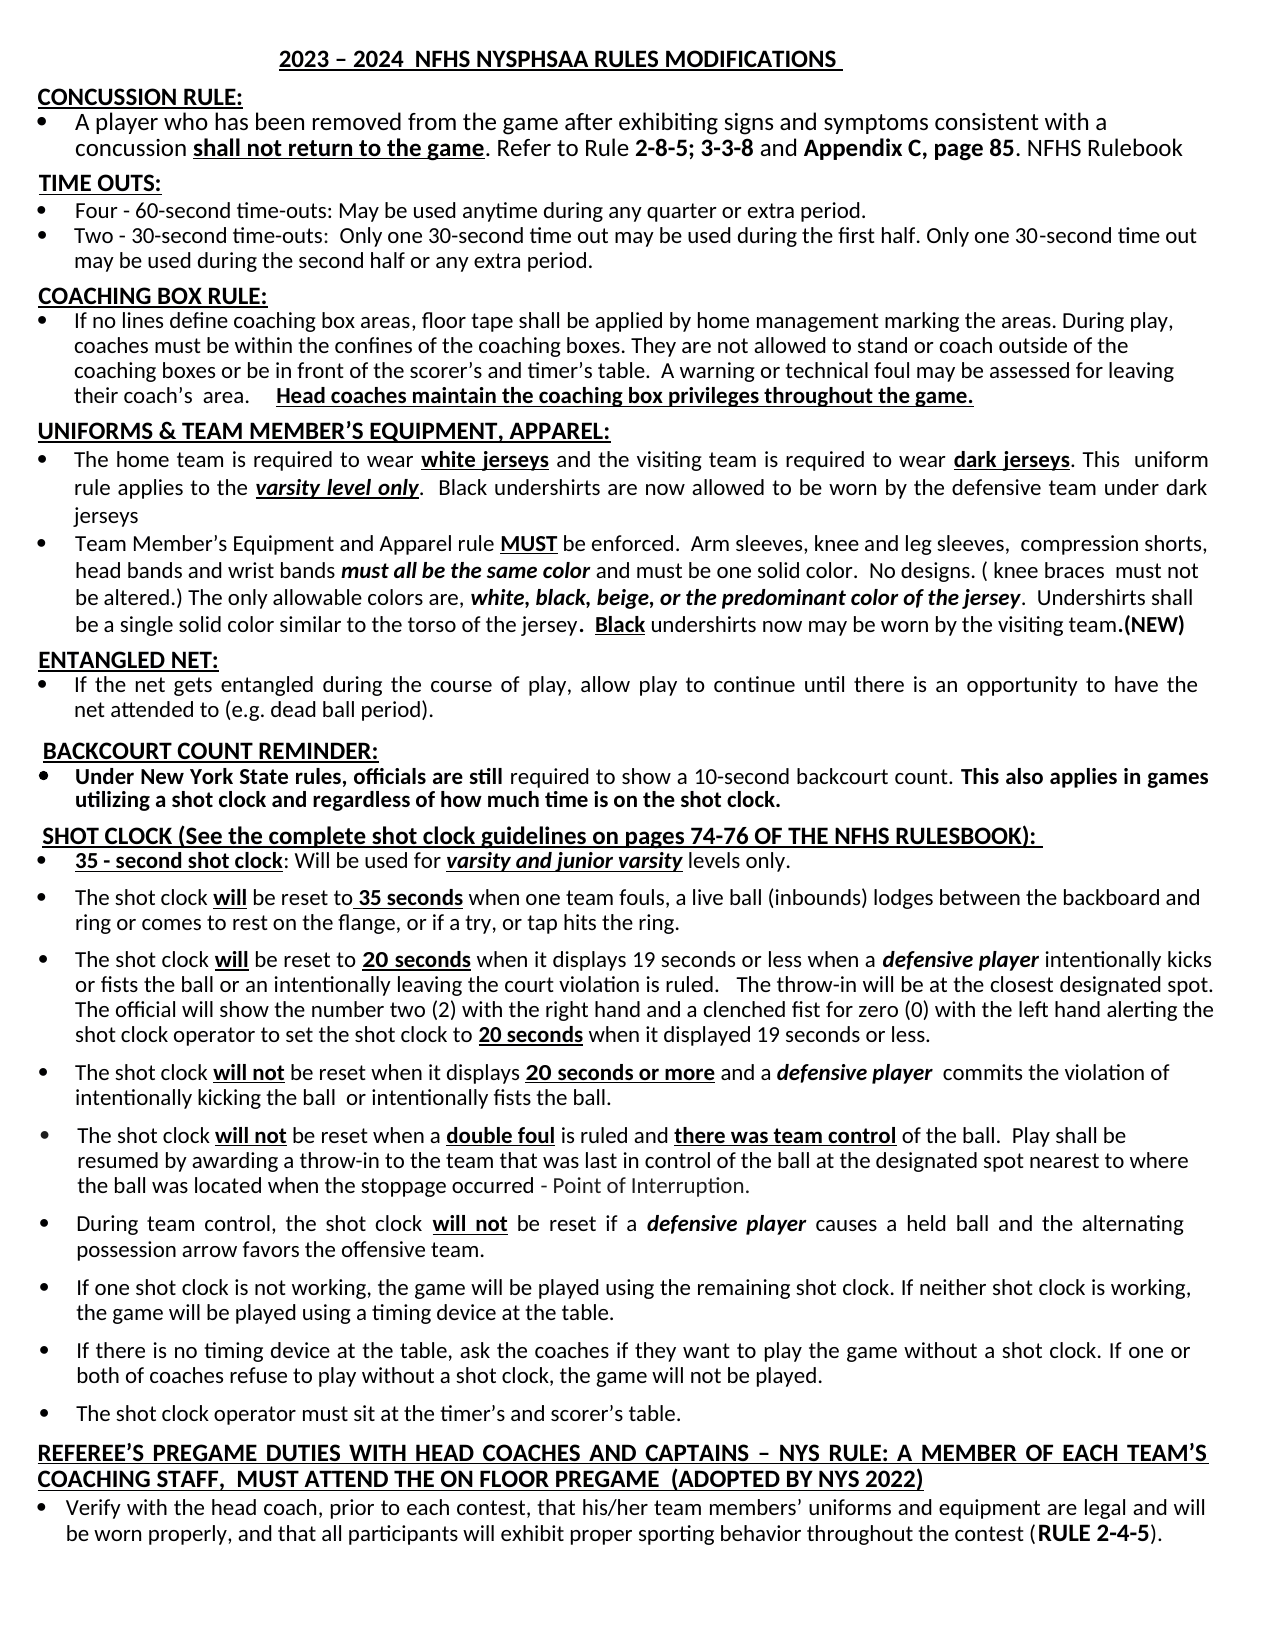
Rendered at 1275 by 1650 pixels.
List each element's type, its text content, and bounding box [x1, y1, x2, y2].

list The shot clock will be reset to 35 seconds when one team fouls, a live ball (inbounds) lodges between the backboard and ring or comes to rest on the flange, or if a try, or tap hits the ring. [37, 886, 1219, 935]
list 35 - second shot clock: Will be used for varsity and junior varsity levels only. [37, 849, 1146, 874]
text REFEREE’S PREGAME DUTIES WITH HEAD COACHES AND CAPTAINS – NYS RULE: A MEMBER OF EACH TEAM’S COACHING STAFF, MUST ATTEND THE ON FLOOR PREGAME (ADOPTED BY NYS 2022) [37, 1464, 1209, 1493]
text ENTANGLED NET: [38, 650, 1209, 673]
list The shot clock operator must sit at the timer’s and scorer’s table. [40, 1401, 1194, 1427]
list If the net gets entangled during the course of play, allow play to continue until there is an opportunity to have the net attended to (e.g. dead ball period). [38, 673, 1208, 723]
text UNIFORMS & TEAM MEMBER’S EQUIPMENT, APPAREL: [37, 421, 1209, 444]
list If one shot clock is not working, the game will be played using the remaining shot clock. If neither shot clock is working, the game will be played using a timing device at the table. [40, 1275, 1194, 1326]
text 2023 – 2024 NFHS NYSPHSAA RULES MODIFICATIONS [278, 47, 1209, 72]
list If there is no timing device at the table, ask the coaches if they want to play the game without a shot clock. If one or both of coaches refuse to play without a shot clock, the game will not be played. [40, 1338, 1194, 1389]
text CONCUSSION RULE: [37, 85, 1209, 110]
list The shot clock will not be reset when a double foul is ruled and there was team control of the ball. Play shall be resumed by awarding a throw-in to the team that was last in control of the ball at the designated spot nearest to where the ball was located when the stoppage occurred - Point of Interruption. [41, 1123, 1199, 1199]
list Under New York State rules, officials are still required to show a 10-second backcourt count. This also applies in games utilizing a shot clock and regardless of how much time is on the shot clock. [39, 766, 1209, 812]
list A player who has been removed from the game after exhibiting signs and symptoms consistent with a concussion shall not return to the game. Refer to Rule 2-8-5; 3-3-8 and Appendix C, page 85. NFHS Rulebook [37, 110, 1209, 161]
list The shot clock will be reset to 20 seconds when it displays 19 seconds or less when a defensive player intentionally kicks or fists the ball or an intentionally leaving the court violation is ruled. The throw-in will be at the closest designated spot. The official will show the number two (2) with the right hand and a clenched fist for zero (0) with the left hand alerting the shot clock operator to set the shot clock to 20 seconds when it displayed 19 seconds or less. [39, 948, 1218, 1048]
list Four - 60-second time-outs: May be used anytime during any quarter or extra period. [37, 196, 1209, 223]
text BACKCOURT COUNT REMINDER: [37, 735, 1219, 766]
text COACHING BOX RULE: [38, 286, 1210, 309]
list Two - 30-second time-outs: Only one 30-second time out may be used during the first half. Only one 30-second time out may be used during the second half or any extra period. [38, 223, 1208, 273]
list Team Member’s Equipment and Apparel rule MUST be enforced. Arm sleeves, knee and leg sleeves, compression shorts, head bands and wrist bands must all be the same color and must be one solid color. No designs. ( knee braces must not be altered.) The only allowable colors are, white, black, beige, or the predominant color of the jersey. Undershirts shall be a single solid color similar to the torso of the jersey. Black undershirts now may be worn by the visiting team.(NEW) [37, 529, 1209, 637]
list During team control, the shot clock will not be reset if a defensive player causes a held ball and the alternating possession arrow favors the offensive team. [40, 1211, 1194, 1262]
text TIME OUTS: [38, 173, 1209, 196]
list Verify with the head coach, prior to each contest, that his/her team members’ uniforms and equipment are legal and will be worn properly, and that all participants will exhibit proper sporting behavior throughout the contest (RULE 2-4-5). [37, 1493, 1209, 1547]
text SHOT CLOCK (See the complete shot clock guidelines on pages 74-76 OF THE NFHS RULESBOOK): [42, 824, 1209, 849]
list The home team is required to wear white jerseys and the visiting team is required to wear dark jerseys. This uniform rule applies to the varsity level only. Black undershirts are now allowed to be worn by the defensive team under dark jerseys [38, 444, 1209, 529]
text REFEREE’S PREGAME DUTIES WITH HEAD COACHES AND CAPTAINS – NYS RULE: A MEMBER OF EACH TEAM’S COACHING STAFF, MUST ATTEND THE ON FLOOR PREGAME (ADOPTED BY NYS 2022) [37, 1439, 1209, 1463]
list If no lines define coaching box areas, floor tape shall be applied by home management marking the areas. During play, coaches must be within the confines of the coaching boxes. They are not allowed to stand or coach outside of the coaching boxes or be in front of the scorer’s and timer’s table. A warning or technical foul may be assessed for leaving their coach’s area. Head coaches maintain the coaching box privileges throughout the game. [38, 309, 1209, 409]
list The shot clock will not be reset when it displays 20 seconds or more and a defensive player commits the violation of intentionally kicking the ball or intentionally fists the ball. [39, 1060, 1215, 1110]
